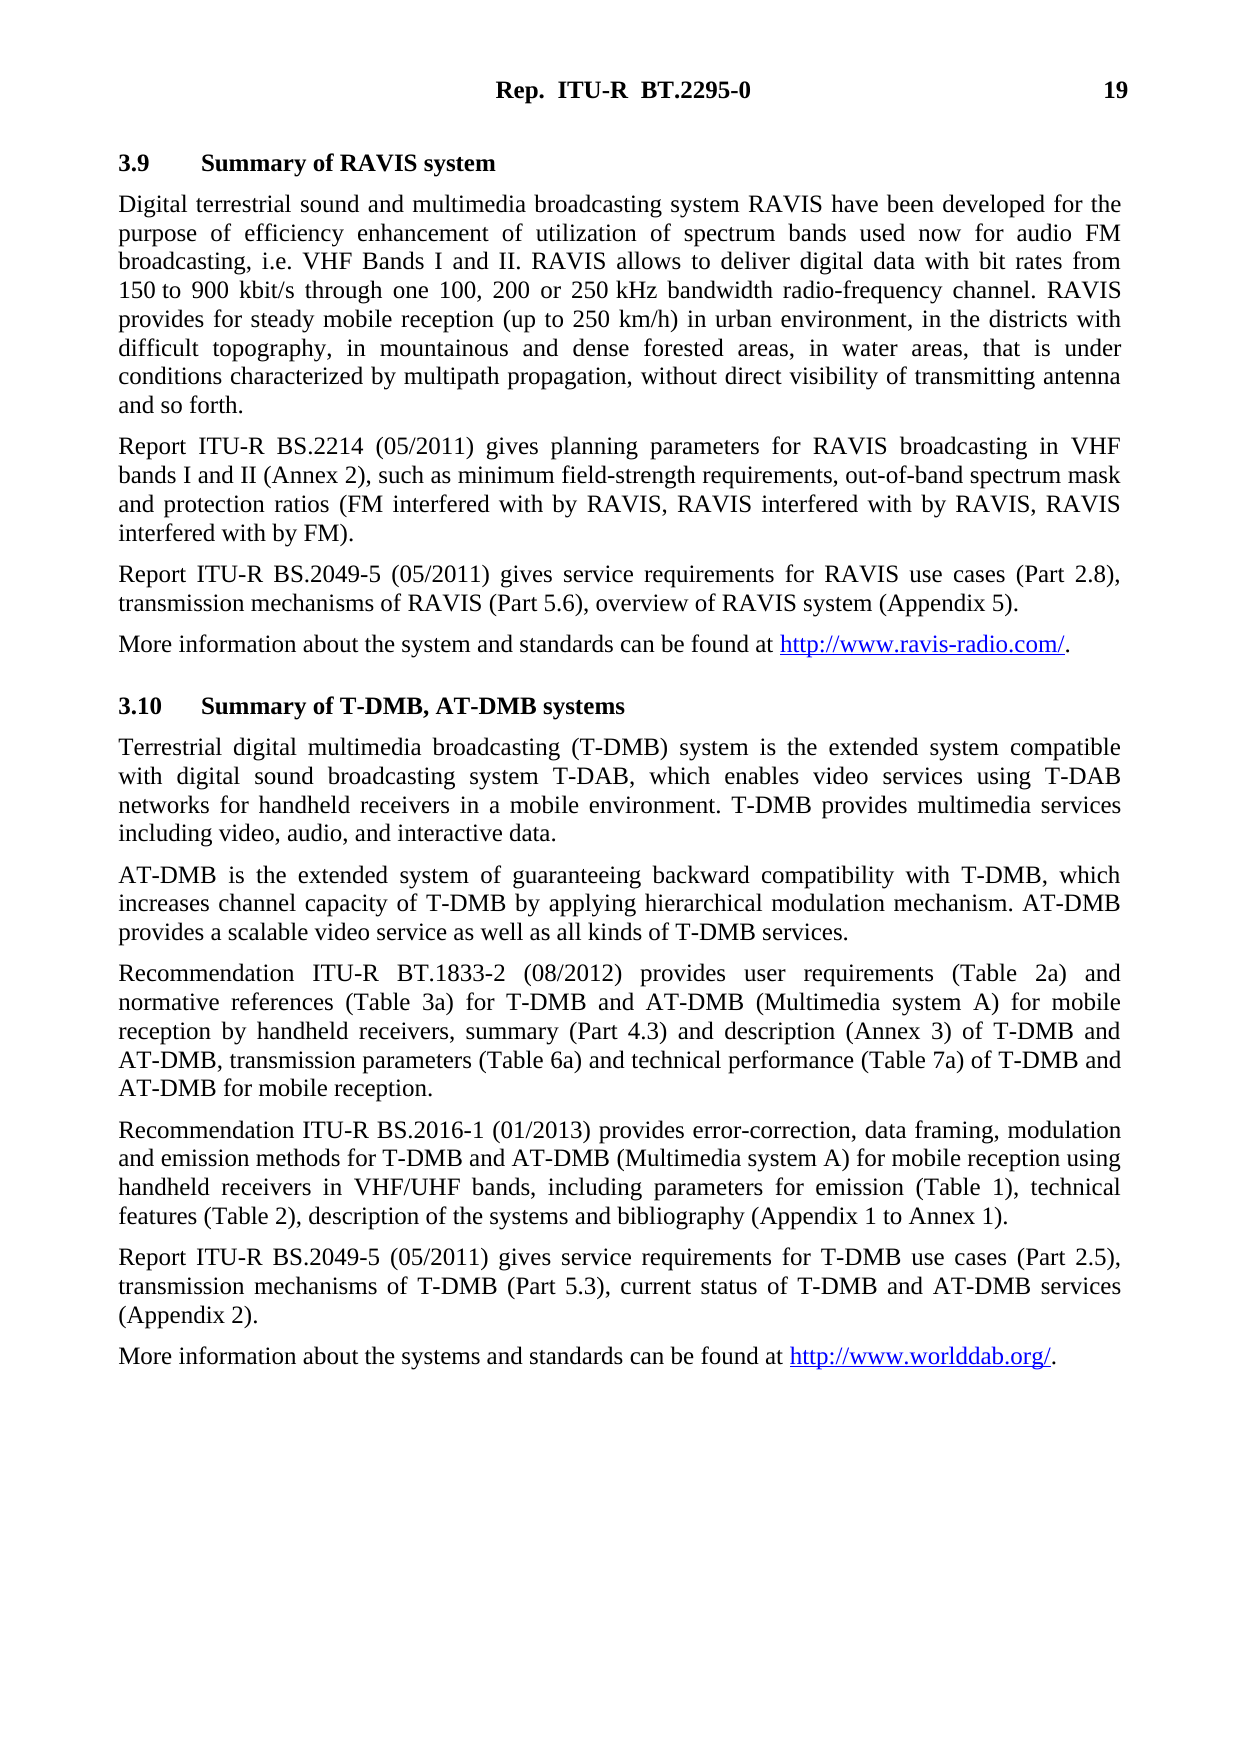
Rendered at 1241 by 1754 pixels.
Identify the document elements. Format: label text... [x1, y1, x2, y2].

subtitle 3.9 Summary of RAVIS system [118, 148, 1122, 176]
text More information about the system and standards can be found at http://www.ravis-radio.com/. [118, 629, 1122, 658]
text Report ITU-R BS.2049-5 (05/2011) gives service requirements for T-DMB use cases (Part 2.5), transmission mechanisms of T-DMB (Part 5.3), current status of T-DMB and AT-DMB services (Appendix 2). [118, 1242, 1122, 1328]
text Report ITU-R BS.2049-5 (05/2011) gives service requirements for RAVIS use cases (Part 2.8), transmission mechanisms of RAVIS (Part 5.6), overview of RAVIS system (Appendix 5). [118, 559, 1122, 616]
text Digital terrestrial sound and multimedia broadcasting system RAVIS have been developed for the purpose of efficiency enhancement of utilization of spectrum bands used now for audio FM broadcasting, i.e. VHF Bands I and II. RAVIS allows to deliver digital data with bit rates from 150 to 900 kbit/s through one 100, 200 or 250 kHz bandwidth radio-frequency channel. RAVIS provides for steady mobile reception (up to 250 km/h) in urban environment, in the districts with difficult topography, in mountainous and dense forested areas, in water areas, that is under conditions characterized by multipath propagation, without direct visibility of transmitting antenna and so forth. [118, 189, 1122, 419]
text AT-DMB is the extended system of guaranteeing backward compatibility with T-DMB, which increases channel capacity of T-DMB by applying hierarchical modulation mechanism. AT-DMB provides a scalable video service as well as all kinds of T-DMB services. [118, 860, 1122, 946]
text More information about the systems and standards can be found at http://www.worlddab.org/. [118, 1341, 1122, 1370]
text Recommendation ITU-R BS.2016-1 (01/2013) provides error-correction, data framing, modulation and emission methods for T-DMB and AT-DMB (Multimedia system A) for mobile reception using handheld receivers in VHF/UHF bands, including parameters for emission (Table 1), technical features (Table 2), description of the systems and bibliography (Appendix 1 to Annex 1). [118, 1115, 1122, 1230]
subtitle 3.10 Summary of T-DMB, AT-DMB systems [118, 691, 1122, 720]
text Terrestrial digital multimedia broadcasting (T-DMB) system is the extended system compatible with digital sound broadcasting system T-DAB, which enables video services using T-DAB networks for handheld receivers in a mobile environment. T-DMB provides multimedia services including video, audio, and interactive data. [118, 732, 1122, 847]
text Recommendation ITU-R BT.1833-2 (08/2012) provides user requirements (Table 2a) and normative references (Table 3a) for T-DMB and AT-DMB (Multimedia system A) for mobile reception by handheld receivers, summary (Part 4.3) and description (Annex 3) of T-DMB and AT-DMB, transmission parameters (Table 6a) and technical performance (Table 7a) of T-DMB and AT-DMB for mobile reception. [118, 958, 1122, 1102]
text Report ITU-R BS.2214 (05/2011) gives planning parameters for RAVIS broadcasting in VHF bands I and II (Annex 2), such as minimum field-strength requirements, out-of-band spectrum mask and protection ratios (FM interfered with by RAVIS, RAVIS interfered with by RAVIS, RAVIS interfered with by FM). [118, 431, 1122, 546]
